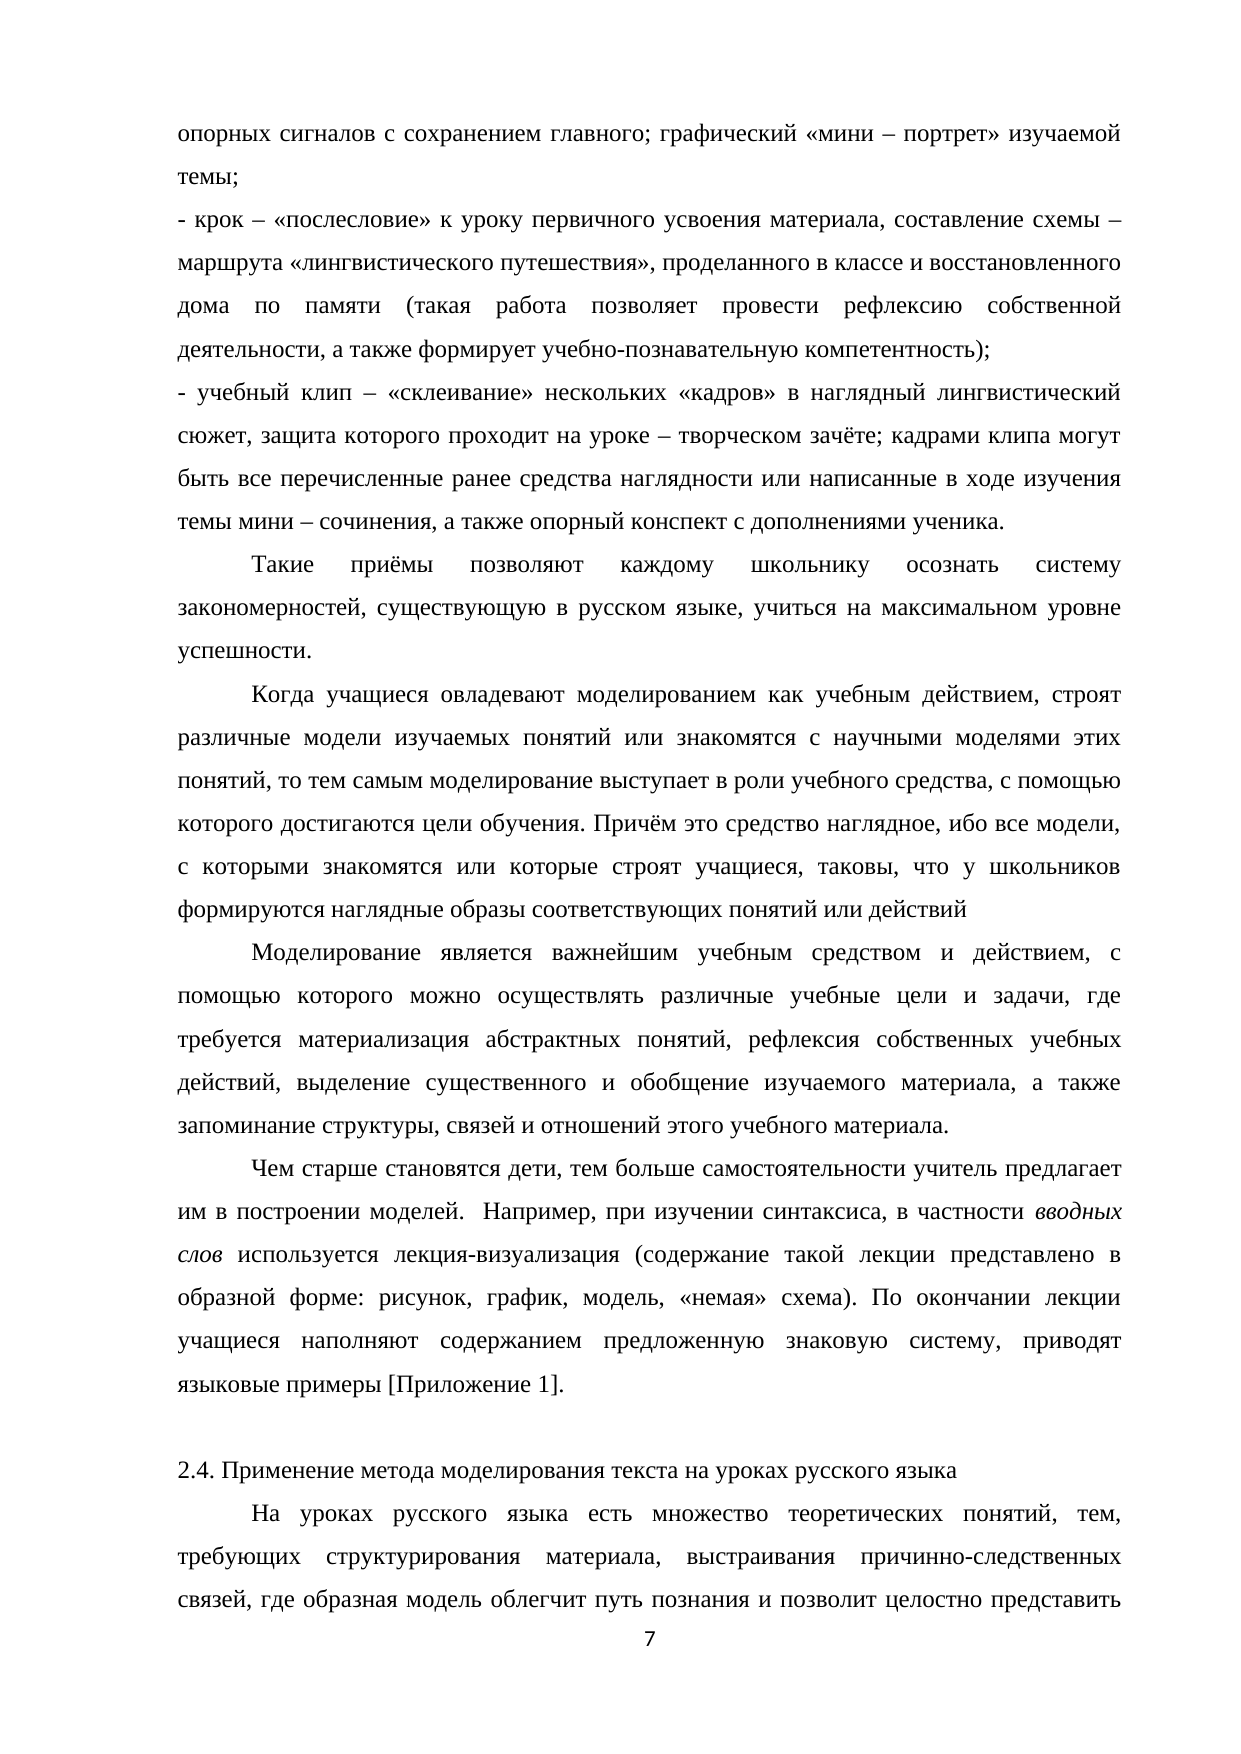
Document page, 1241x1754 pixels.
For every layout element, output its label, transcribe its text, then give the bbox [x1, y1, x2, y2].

text Такие приёмы позволяют каждому школьнику осознать систему закономерностей, существующую в русском языке, учиться на максимальном уровне успешности. [177, 549, 1122, 664]
text Моделирование является важнейшим учебным средством и действием, с помощью которого можно осуществлять различные учебные цели и задачи, где требуется материализация абстрактных понятий, рефлексия собственных учебных действий, выделение существенного и обобщение изучаемого материала, а также запоминание структуры, связей и отношений этого учебного материала. [177, 937, 1122, 1139]
text Когда учащиеся овладевают моделированием как учебным действием, строят различные модели изучаемых понятий или знакомятся с научными моделями этих понятий, то тем самым моделирование выступает в роли учебного средства, с помощью которого достигаются цели обучения. Причём это средство наглядное, ибо все модели, с которыми знакомятся или которые строят учащиеся, таковы, что у школьников формируются наглядные образы соответствующих понятий или действий [177, 679, 1122, 923]
text 2.4. Применение метода моделирования текста на уроках русского языка [177, 1455, 1122, 1484]
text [177, 1498, 1122, 1613]
text - крок – «послесловие» к уроку первичного усвоения материала, составление схемы – маршрута «лингвистического путешествия», проделанного в классе и восстановленного дома по памяти (такая работа позволяет провести рефлексию собственной деятельности, а также формирует учебно-познавательную компетентность); [177, 204, 1122, 362]
text Чем старше становятся дети, тем больше самостоятельности учитель предлагает им в построении моделей. Например, при изучении синтаксиса, в частности вводных слов используется лекция-визуализация (содержание такой лекции представлено в образной форме: рисунок, график, модель, «немая» схема). По окончании лекции учащиеся наполняют содержанием предложенную знаковую систему, приводят языковые примеры [Приложение 1]. [177, 1153, 1122, 1397]
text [177, 118, 1122, 190]
text - учебный клип – «склеивание» нескольких «кадров» в наглядный лингвистический сюжет, защита которого проходит на уроке – творческом зачёте; кадрами клипа могут быть все перечисленные ранее средства наглядности или написанные в ходе изучения темы мини – сочинения, а также опорный конспект с дополнениями ученика. [177, 377, 1122, 535]
